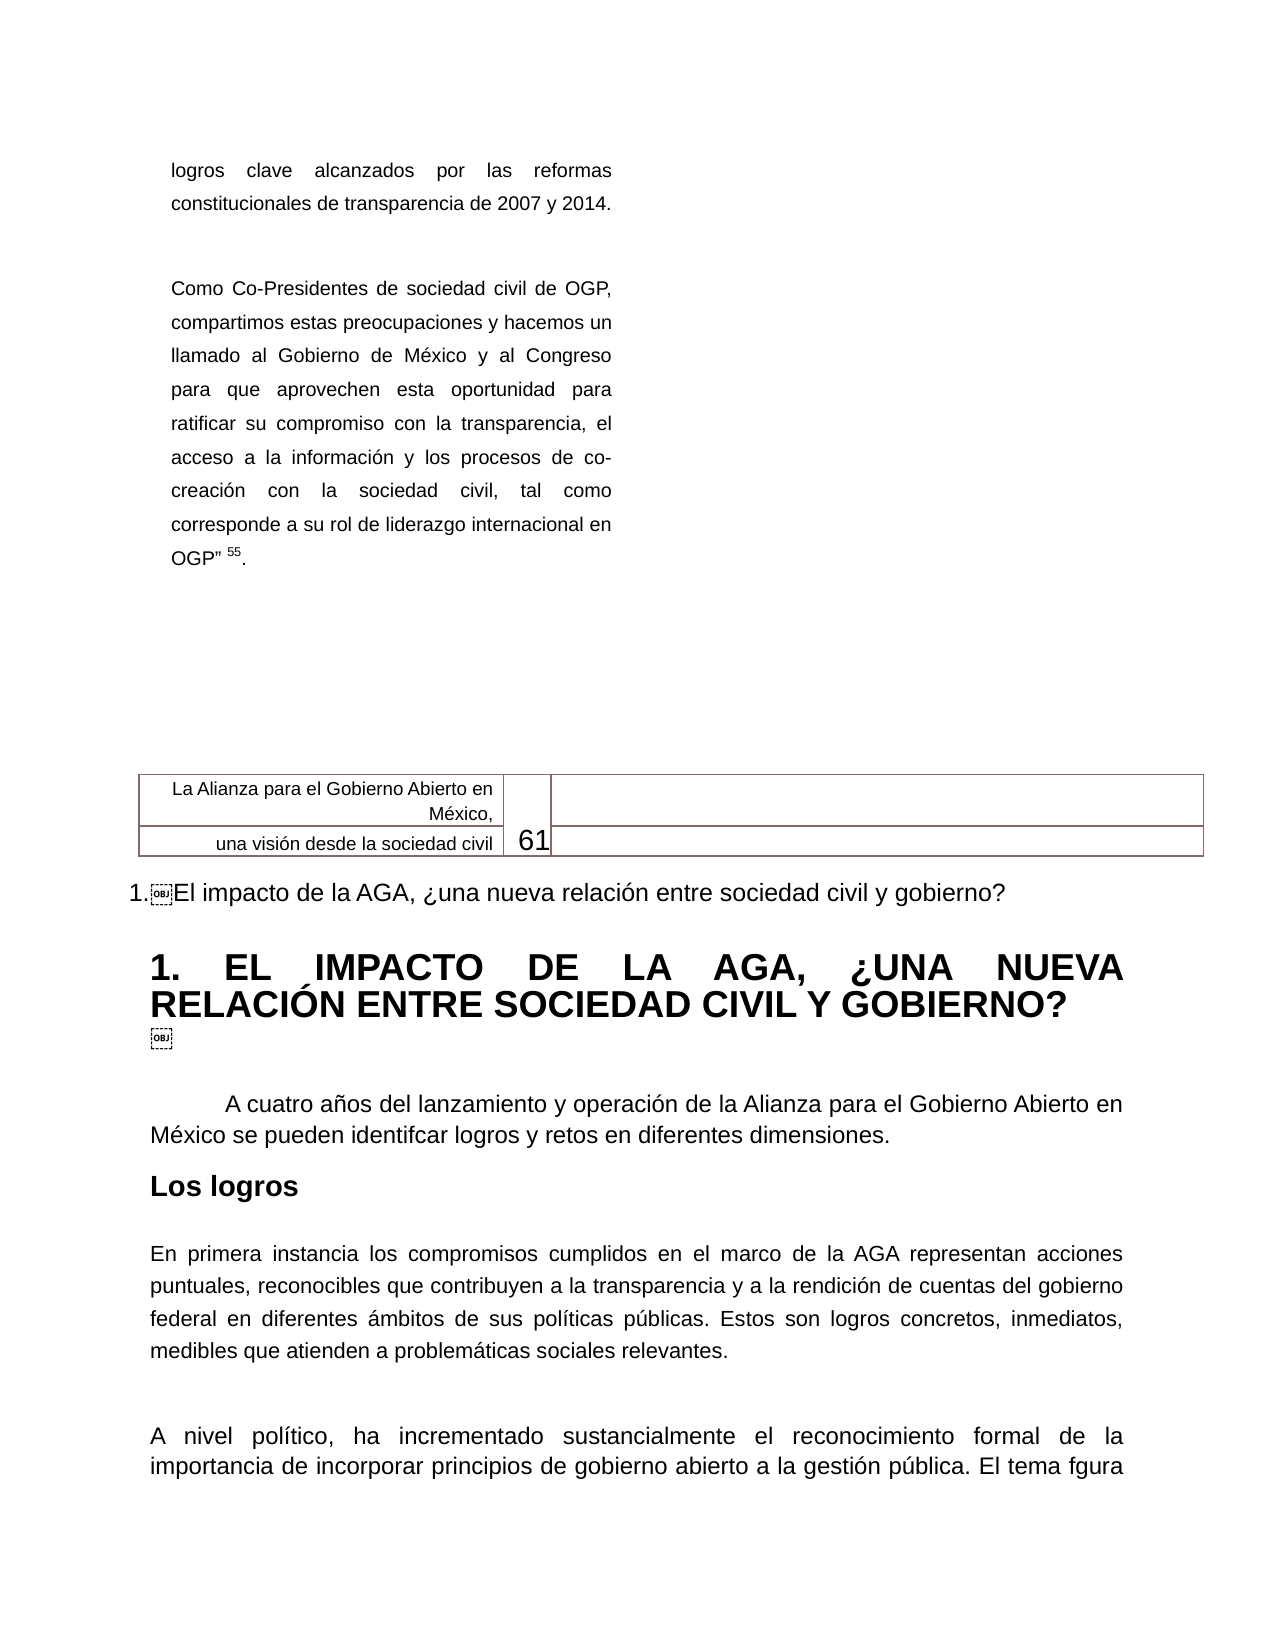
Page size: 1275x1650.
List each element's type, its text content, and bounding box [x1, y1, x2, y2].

list EL IMPACTO DE LA AGA, ¿UNA NUEVA RELACIÓN ENTRE SOCIEDAD CIVIL Y GOBIERNO? [149, 950, 1125, 1025]
table_cell una visión desde la sociedad civil [140, 827, 503, 855]
text ￼ [150, 1025, 1125, 1050]
table_header La Alianza para el Gobierno Abierto en México, [140, 775, 503, 825]
table_cell [552, 827, 1203, 855]
text En primera instancia los compromisos cumplidos en el marco de la AGA representan acciones puntuales, reconocibles que contribuyen a la transparencia y a la rendición de cuentas del gobierno federal en diferentes ámbitos de sus políticas públicas. Estos son logros concretos, inmediatos, medibles que atienden a problemáticas sociales relevantes. [150, 1235, 1125, 1365]
table_header 61 [504, 775, 550, 855]
text Como Co-Presidentes de sociedad civil de OGP, compartimos estas preocupaciones y hacemos un llamado al Gobierno de México y al Congreso para que aprovechen esta oportunidad para ratificar su compromiso con la transparencia, el acceso a la información y los procesos de co-creación con la sociedad civil, tal como corresponde a su rol de liderazgo internacional en OGP” 55. [171, 268, 612, 572]
text A cuatro años del lanzamiento y operación de la Alianza para el Gobierno Abierto en México se pueden identifcar logros y retos en diferentes dimensiones. [150, 1087, 1125, 1150]
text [171, 150, 612, 217]
table_header [552, 775, 1203, 825]
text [150, 1420, 1125, 1480]
text Los logros [150, 1176, 1125, 1201]
list ￼El impacto de la AGA, ¿una nueva relación entre sociedad civil y gobierno? [128, 882, 1125, 907]
